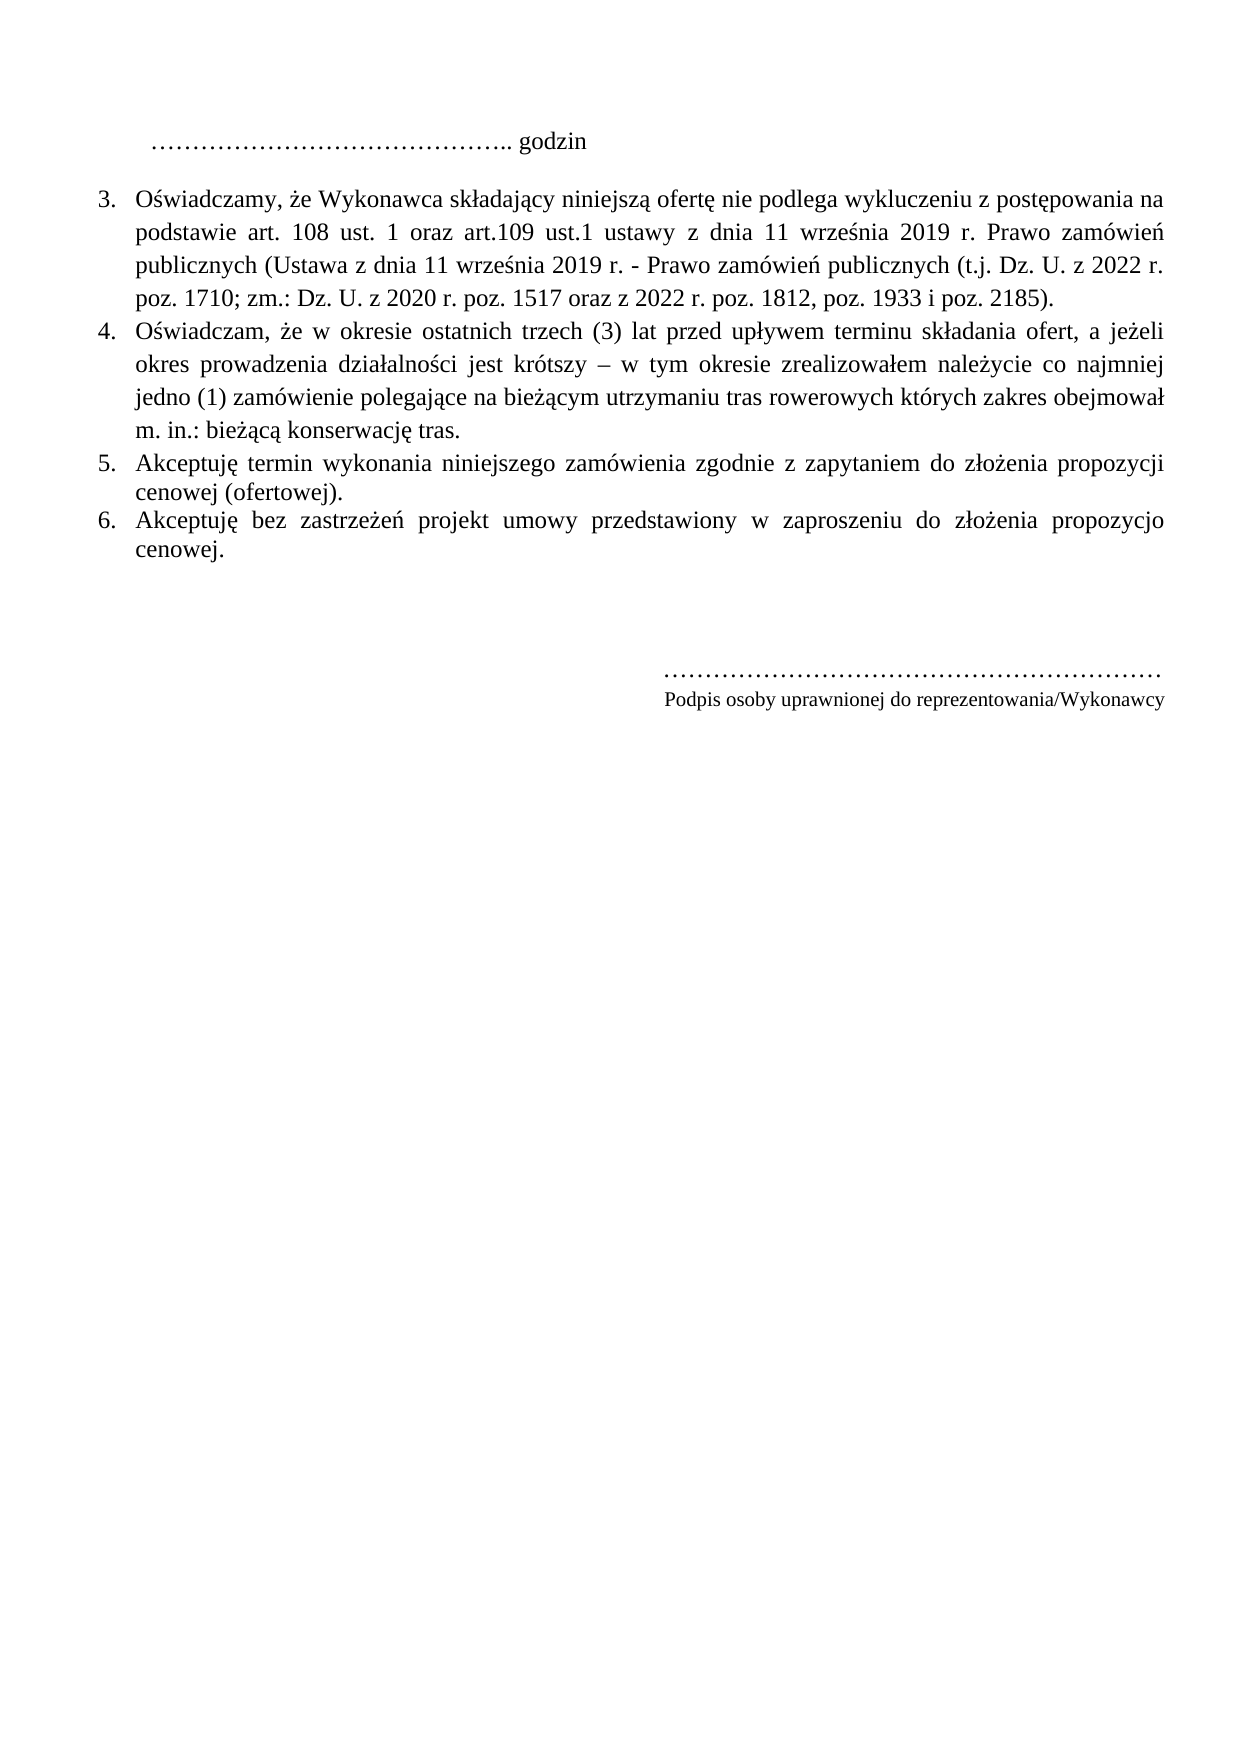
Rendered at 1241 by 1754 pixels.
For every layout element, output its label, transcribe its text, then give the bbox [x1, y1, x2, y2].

text Podpis osoby uprawnionej do reprezentowania/Wykonawcy [75, 687, 1165, 711]
list …………………………………….. godzin [150, 126, 1165, 155]
list Akceptuję bez zastrzeżeń projekt umowy przedstawiony w zaproszeniu do złożenia propozycjo cenowej. [98, 506, 1165, 563]
text …………………………………………………… [75, 654, 1165, 682]
list Oświadczam, że w okresie ostatnich trzech (3) lat przed upływem terminu składania ofert, a jeżeli okres prowadzenia działalności jest krótszy – w tym okresie zrealizowałem należycie co najmniej jedno (1) zamówienie polegające na bieżącym utrzymaniu tras rowerowych których zakres obejmował m. in.: bieżącą konserwację tras. [98, 316, 1165, 444]
list Oświadczamy, że Wykonawca składający niniejszą ofertę nie podlega wykluczeniu z postępowania na podstawie art. 108 ust. 1 oraz art.109 ust.1 ustawy z dnia 11 września 2019 r. Prawo zamówień publicznych (Ustawa z dnia 11 września 2019 r. - Prawo zamówień publicznych (t.j. Dz. U. z 2022 r. poz. 1710; zm.: Dz. U. z 2020 r. poz. 1517 oraz z 2022 r. poz. 1812, poz. 1933 i poz. 2185). [98, 184, 1165, 312]
list Akceptuję termin wykonania niniejszego zamówienia zgodnie z zapytaniem do złożenia propozycji cenowej (ofertowej). [98, 448, 1165, 506]
